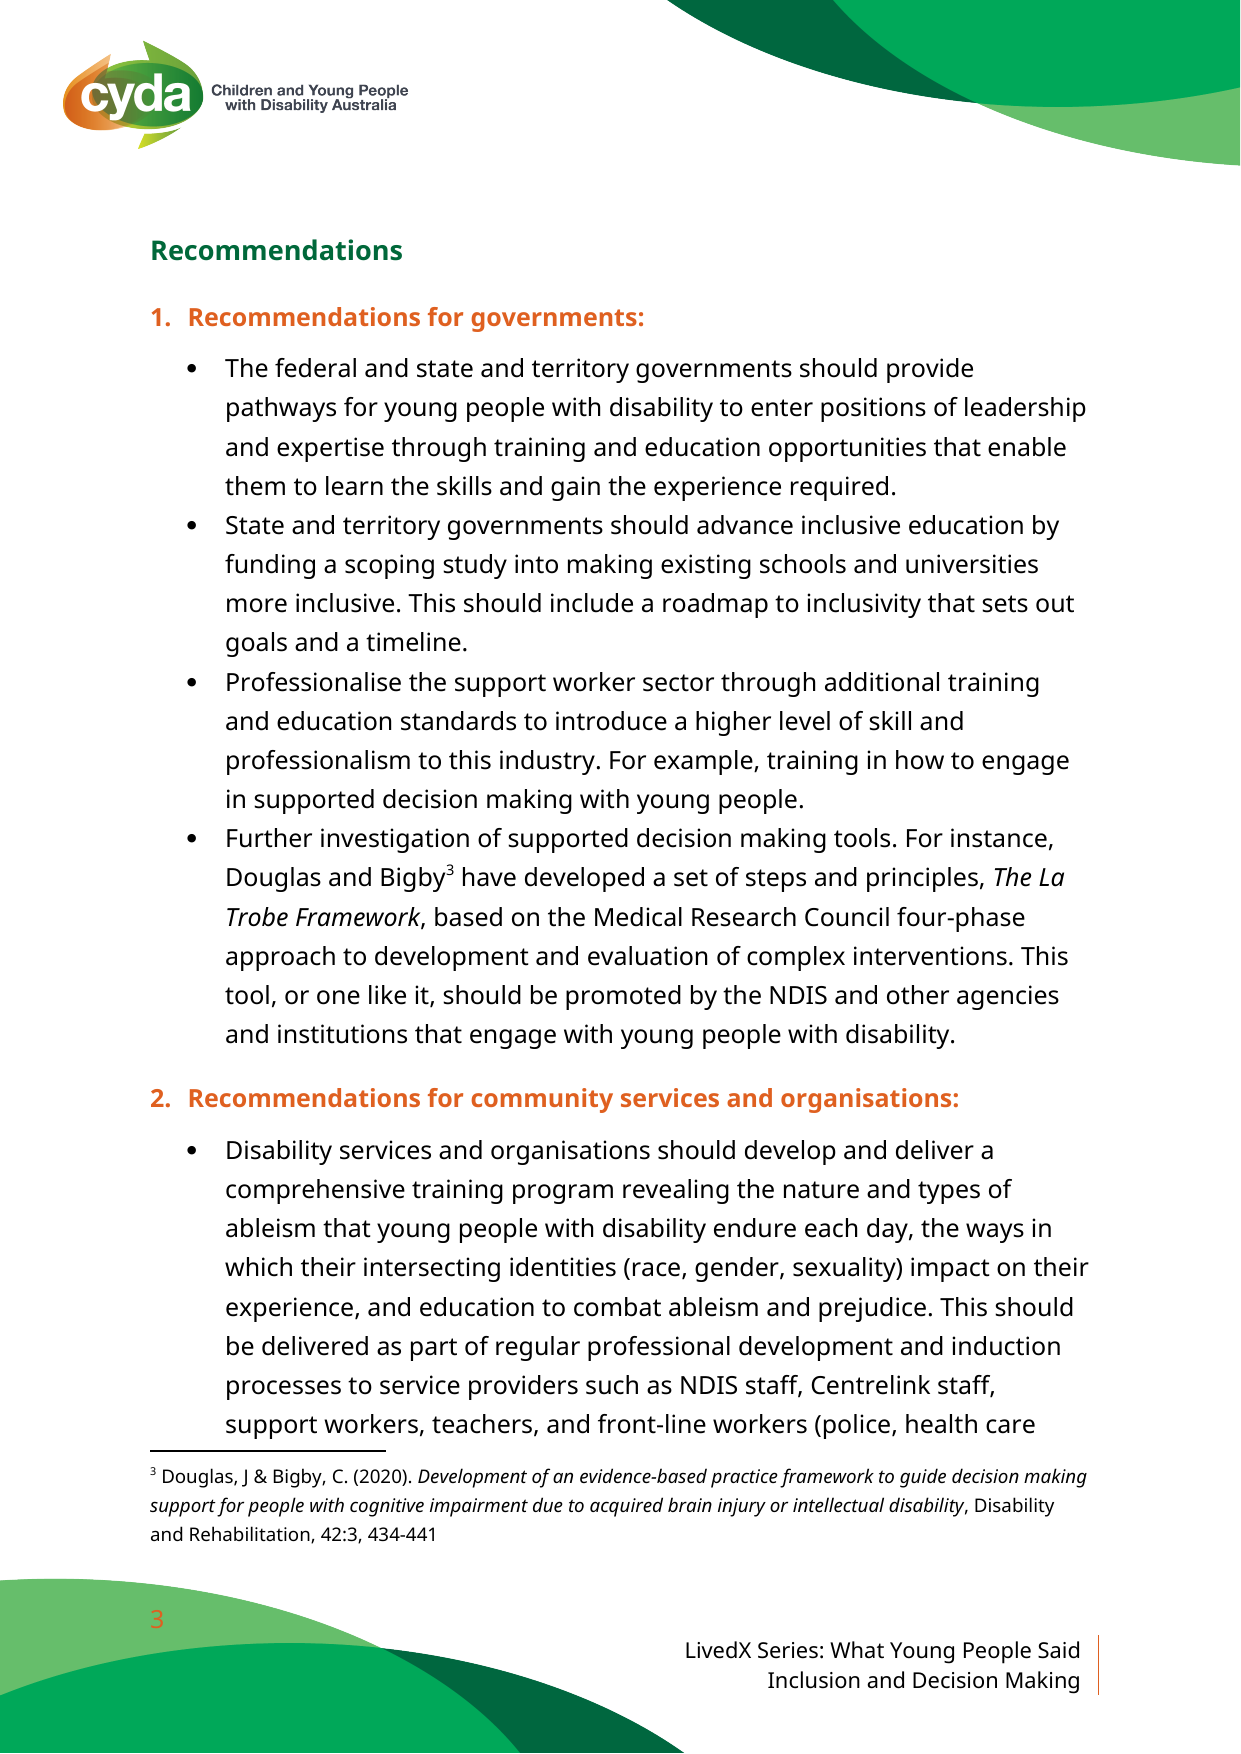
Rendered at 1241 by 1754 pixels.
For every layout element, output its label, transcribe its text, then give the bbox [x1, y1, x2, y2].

list The federal and state and territory governments should provide pathways for young people with disability to enter positions of leadership and expertise through training and education opportunities that enable them to learn the skills and gain the experience required. [187, 351, 1090, 502]
list Further investigation of supported decision making tools. For instance, Douglas and Bigby have developed a set of steps and principles, The La Trobe Framework, based on the Medical Research Council four-phase approach to development and evaluation of complex interventions. This tool, or one like it, should be promoted by the NDIS and other agencies and institutions that engage with young people with disability. [187, 821, 1090, 1051]
list Professionalise the support worker sector through additional training and education standards to introduce a higher level of skill and professionalism to this industry. For example, training in how to engage in supported decision making with young people. [187, 664, 1090, 816]
subtitle Recommendations for community services and organisations: [150, 1081, 1090, 1115]
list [187, 1132, 1090, 1441]
subtitle Recommendations for governments: [150, 299, 1090, 333]
picture [0, 0, 1241, 1753]
list State and territory governments should advance inclusive education by funding a scoping study into making existing schools and universities more inclusive. This should include a roadmap to inclusivity that sets out goals and a timeline. [187, 507, 1090, 659]
subtitle Recommendations [150, 232, 1090, 269]
